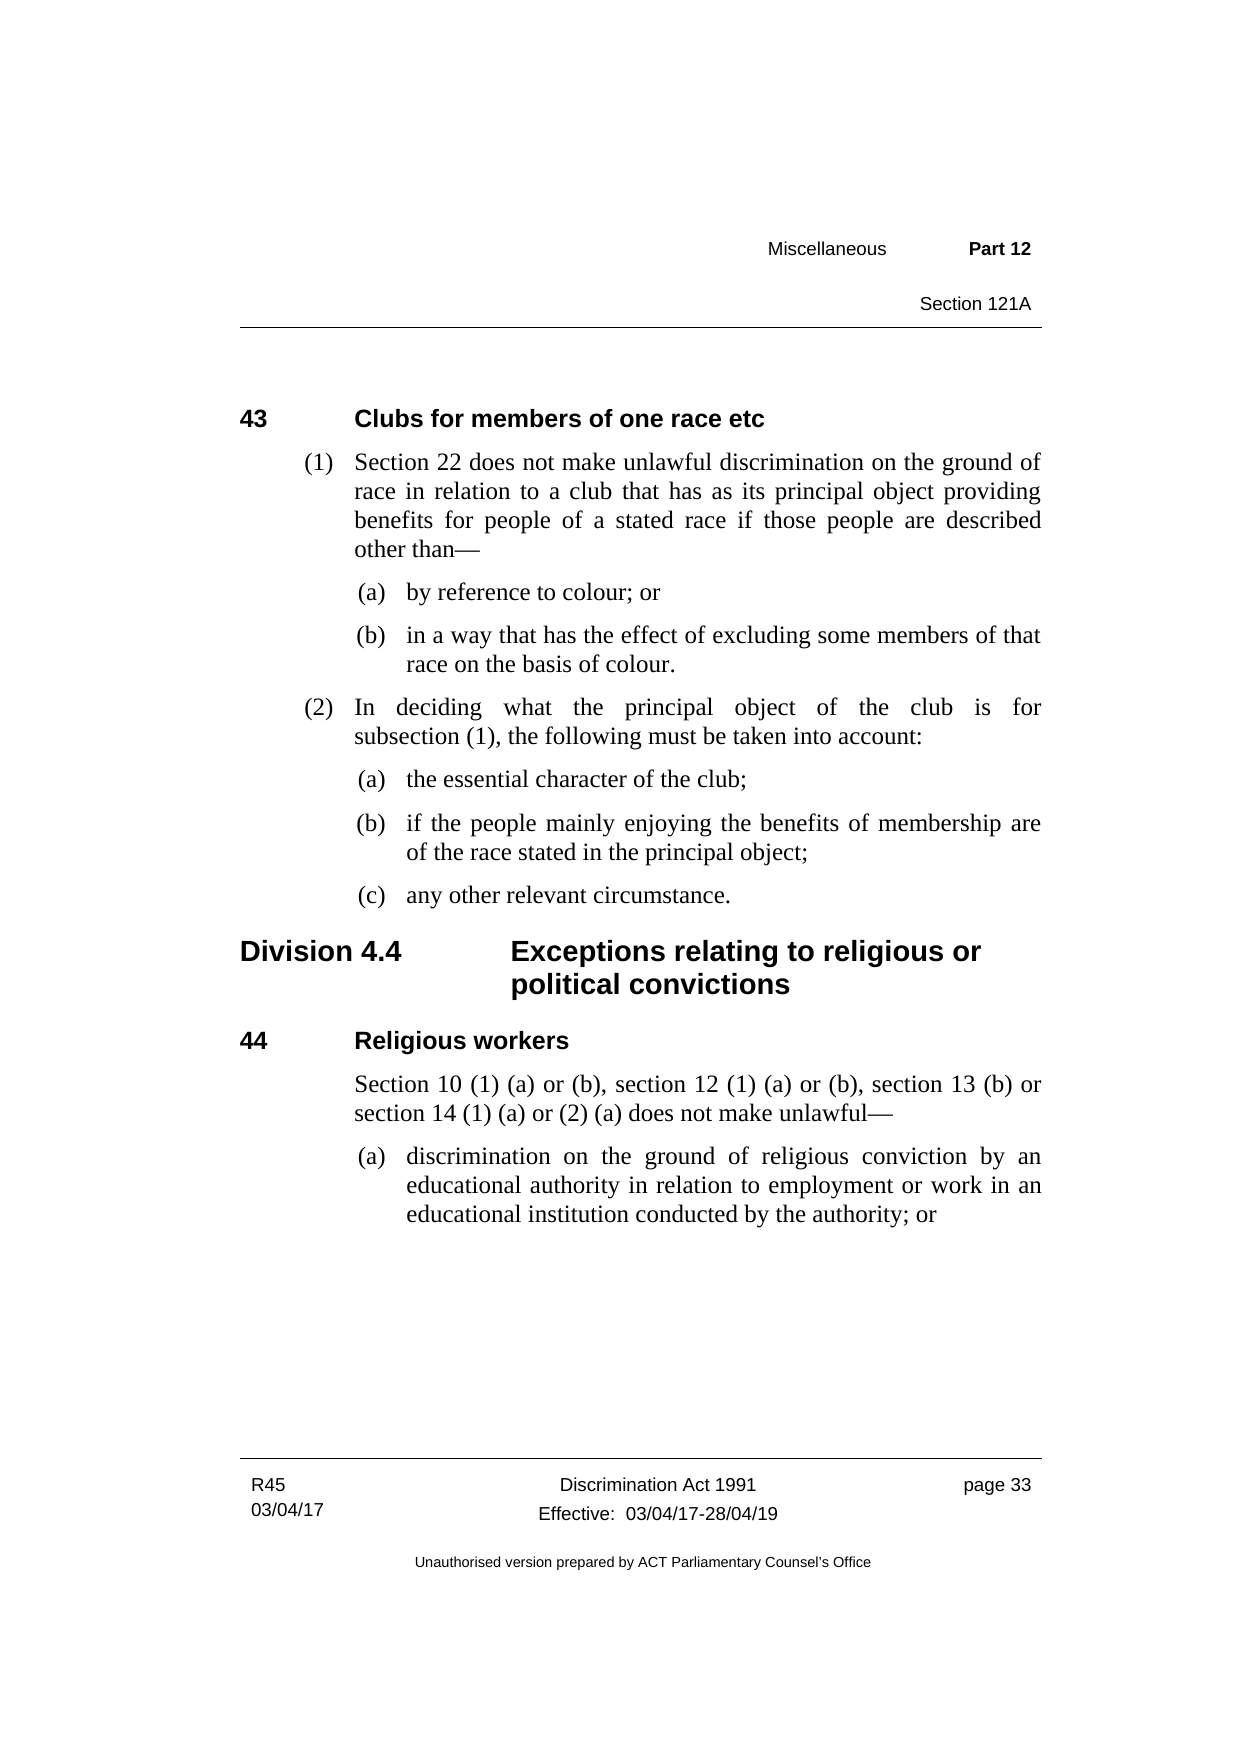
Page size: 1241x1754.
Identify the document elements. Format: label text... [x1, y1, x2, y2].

text (b) in a way that has the effect of excluding some members of that race on the basis of colour. [239, 620, 1042, 678]
text 43 Clubs for members of one race etc [239, 404, 1042, 433]
text (a) by reference to colour; or [239, 577, 1042, 606]
text Section 10 (1) (a) or (b), section 12 (1) (a) or (b), section 13 (b) or section 14 (1) (a) or (2) (a) does not make unlawful— [354, 1069, 1042, 1127]
text (a) the essential character of the club; [239, 764, 1042, 793]
text (a) discrimination on the ground of religious conviction by an educational authority in relation to employment or work in an educational institution conducted by the authority; or [239, 1141, 1042, 1227]
text (1) Section 22 does not make unlawful discrimination on the ground of race in relation to a club that has as its principal object providing benefits for people of a stated race if those people are described other than— [239, 447, 1042, 562]
text Division 4.4 Exceptions relating to religious or political convictions [239, 934, 1042, 1001]
text 44 Religious workers [239, 1026, 1042, 1054]
text (c) any other relevant circumstance. [239, 880, 1042, 909]
text (2) In deciding what the principal object of the club is for subsection (1), the following must be taken into account: [239, 692, 1042, 750]
text (b) if the people mainly enjoying the benefits of membership are of the race stated in the principal object; [239, 808, 1042, 865]
